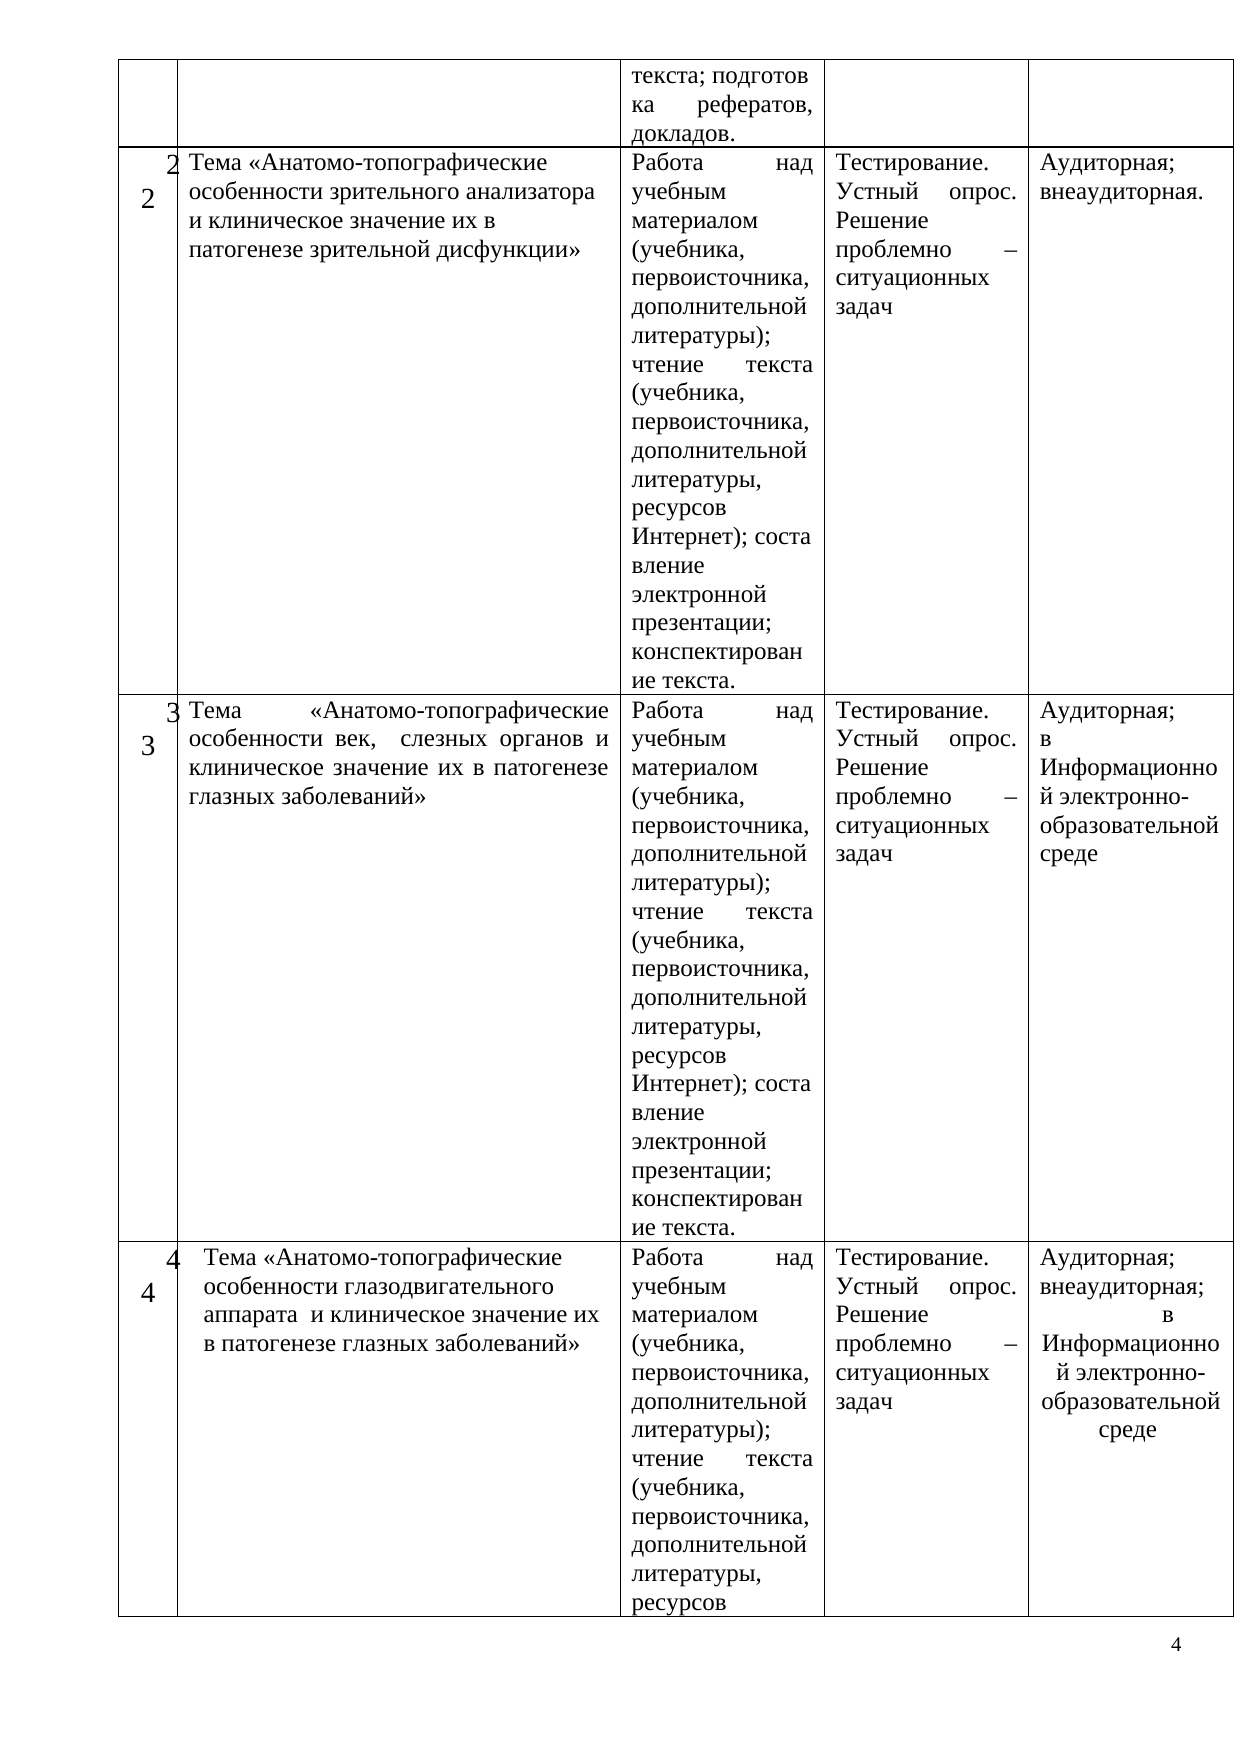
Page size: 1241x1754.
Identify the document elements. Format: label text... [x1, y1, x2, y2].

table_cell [178, 60, 620, 146]
table_cell 33 [119, 695, 177, 1241]
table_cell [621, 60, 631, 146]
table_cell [1029, 1242, 1233, 1616]
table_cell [1029, 60, 1233, 146]
table_cell 22 [119, 148, 177, 694]
table_cell Тема «Анатомо-топографические особенности зрительного анализатора и клиническое значение их в патогенезе зрительной дисфункции» [178, 148, 620, 694]
table_cell 44 [119, 1242, 177, 1616]
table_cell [178, 1242, 620, 1616]
table_cell Тема «Анатомо-топографические особенности век, слезных органов и клиническое значение их в патогенезе глазных заболеваний» [178, 695, 620, 1241]
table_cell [825, 1242, 1028, 1616]
table_cell 1 [119, 60, 177, 146]
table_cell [825, 60, 1028, 146]
table_cell Тестирование. Устный опрос. Решение проблемно – ситуационных задач [825, 695, 1028, 1241]
table_cell Аудиторная; в Информационной электронно-образовательной среде [1029, 695, 1233, 1241]
table_cell Аудиторная; внеаудиторная. [1029, 148, 1233, 694]
table_cell Тестирование. Устный опрос. Решение проблемно – ситуационных задач [825, 148, 1028, 694]
